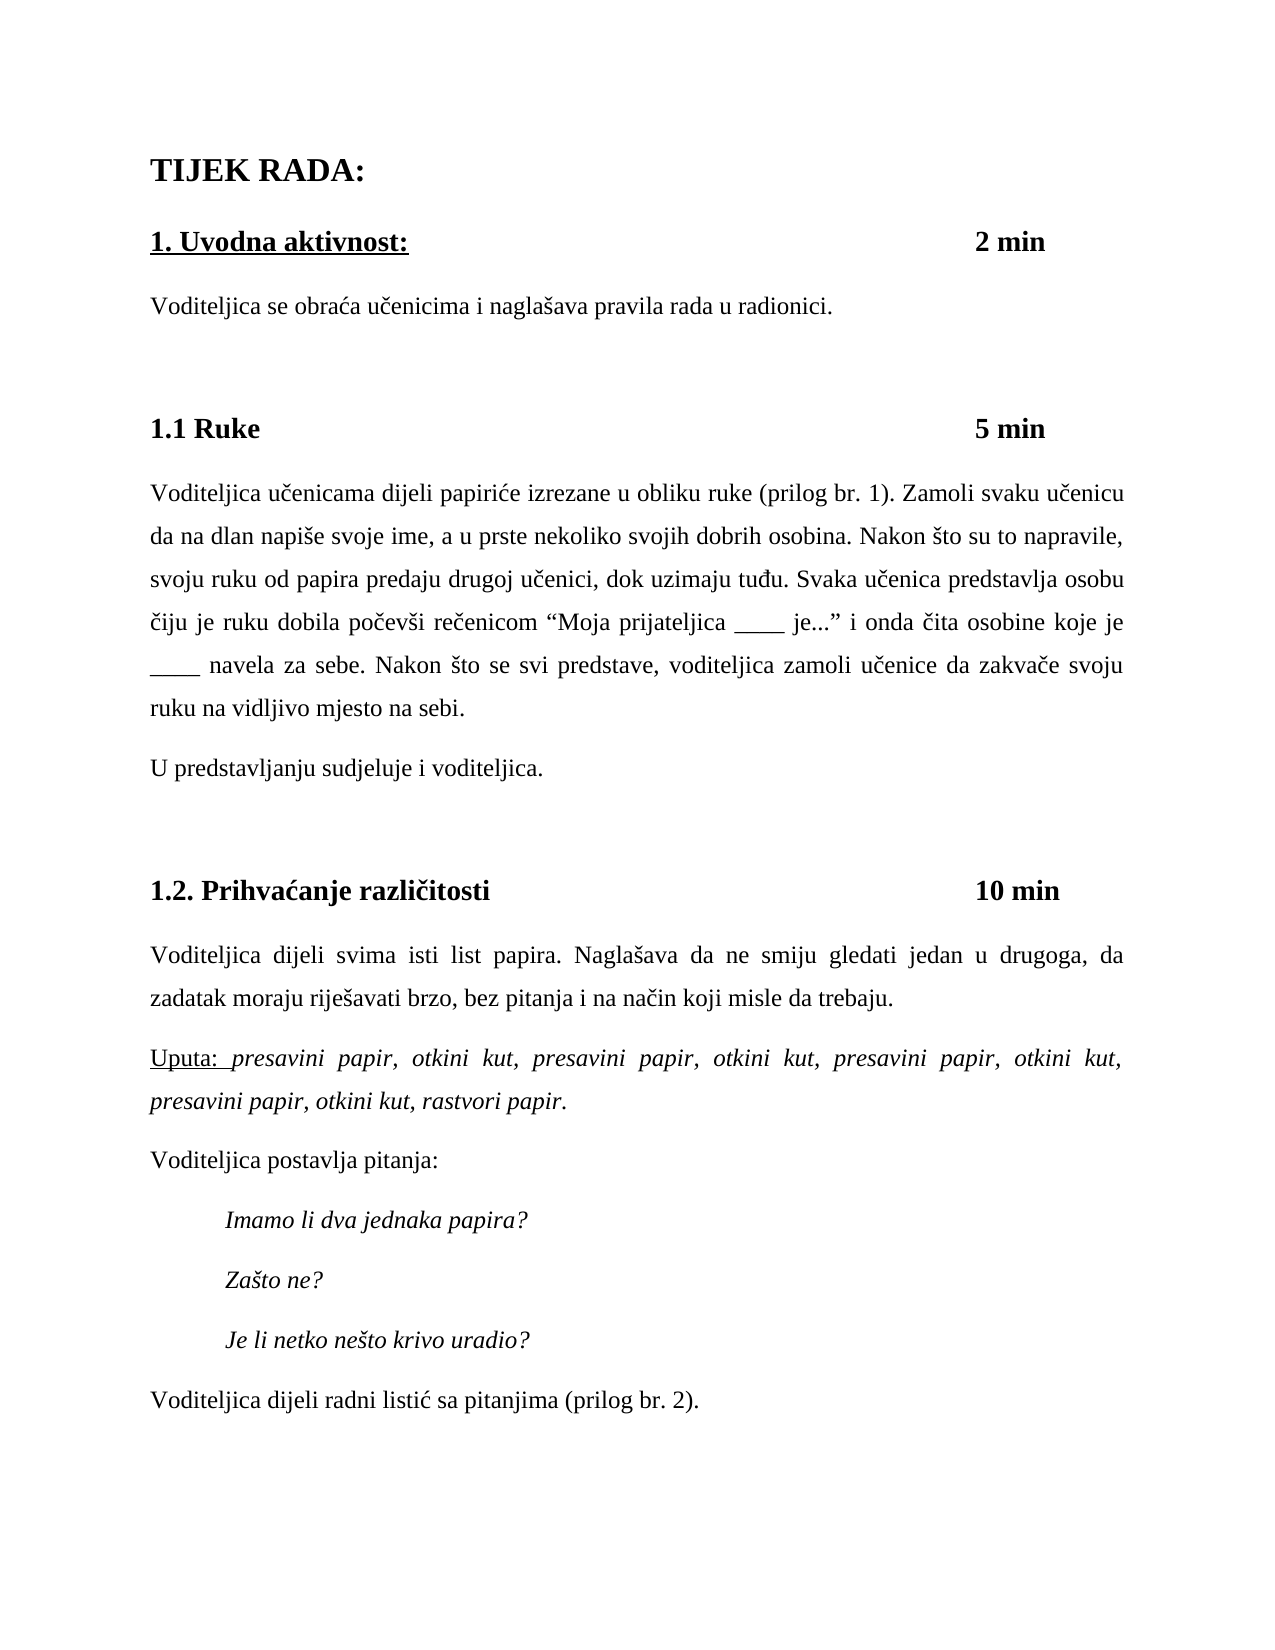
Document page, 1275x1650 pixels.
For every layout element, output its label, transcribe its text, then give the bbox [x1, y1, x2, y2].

text Voditeljica dijeli svima isti list papira. Naglašava da ne smiju gledati jedan u drugoga, da zadatak moraju riješavati brzo, bez pitanja i na način koji misle da trebaju. [150, 940, 1125, 1012]
text Zašto ne? [150, 1265, 1125, 1294]
text U predstavljanju sudjeluje i voditeljica. [150, 753, 1125, 782]
text Voditeljica učenicama dijeli papiriće izrezane u obliku ruke (prilog br. 1). Zamoli svaku učenicu da na dlan napiše svoje ime, a u prste nekoliko svojih dobrih osobina. Nakon što su to napravile, svoju ruku od papira predaju drugoj učenici, dok uzimaju tuđu. Svaka učenica predstavlja osobu čiju je ruku dobila počevši rečenicom “Moja prijateljica ____ je...” i onda čita osobine koje je ____ navela za sebe. Nakon što se svi predstave, voditeljica zamoli učenice da zakvače svoju ruku na vidljivo mjesto na sebi. [150, 478, 1125, 722]
text Uputa: presavini papir, otkini kut, presavini papir, otkini kut, presavini papir, otkini kut, presavini papir, otkini kut, rastvori papir. [150, 1043, 1125, 1114]
text Imamo li dva jednaka papira? [150, 1205, 1125, 1234]
text 1. Uvodna aktivnost: 2 min [150, 224, 1125, 258]
text Voditeljica dijeli radni listić sa pitanjima (prilog br. 2). [150, 1385, 1125, 1413]
text Je li netko nešto krivo uradio? [150, 1325, 1125, 1354]
text Voditeljica se obraća učenicima i naglašava pravila rada u radionici. [150, 291, 1125, 320]
text 1.2. Prihvaćanje različitosti 10 min [150, 873, 1125, 906]
text 1.1 Ruke 5 min [150, 411, 1125, 444]
text Voditeljica postavlja pitanja: [150, 1146, 1125, 1174]
text TIJEK RADA: [150, 150, 1125, 188]
